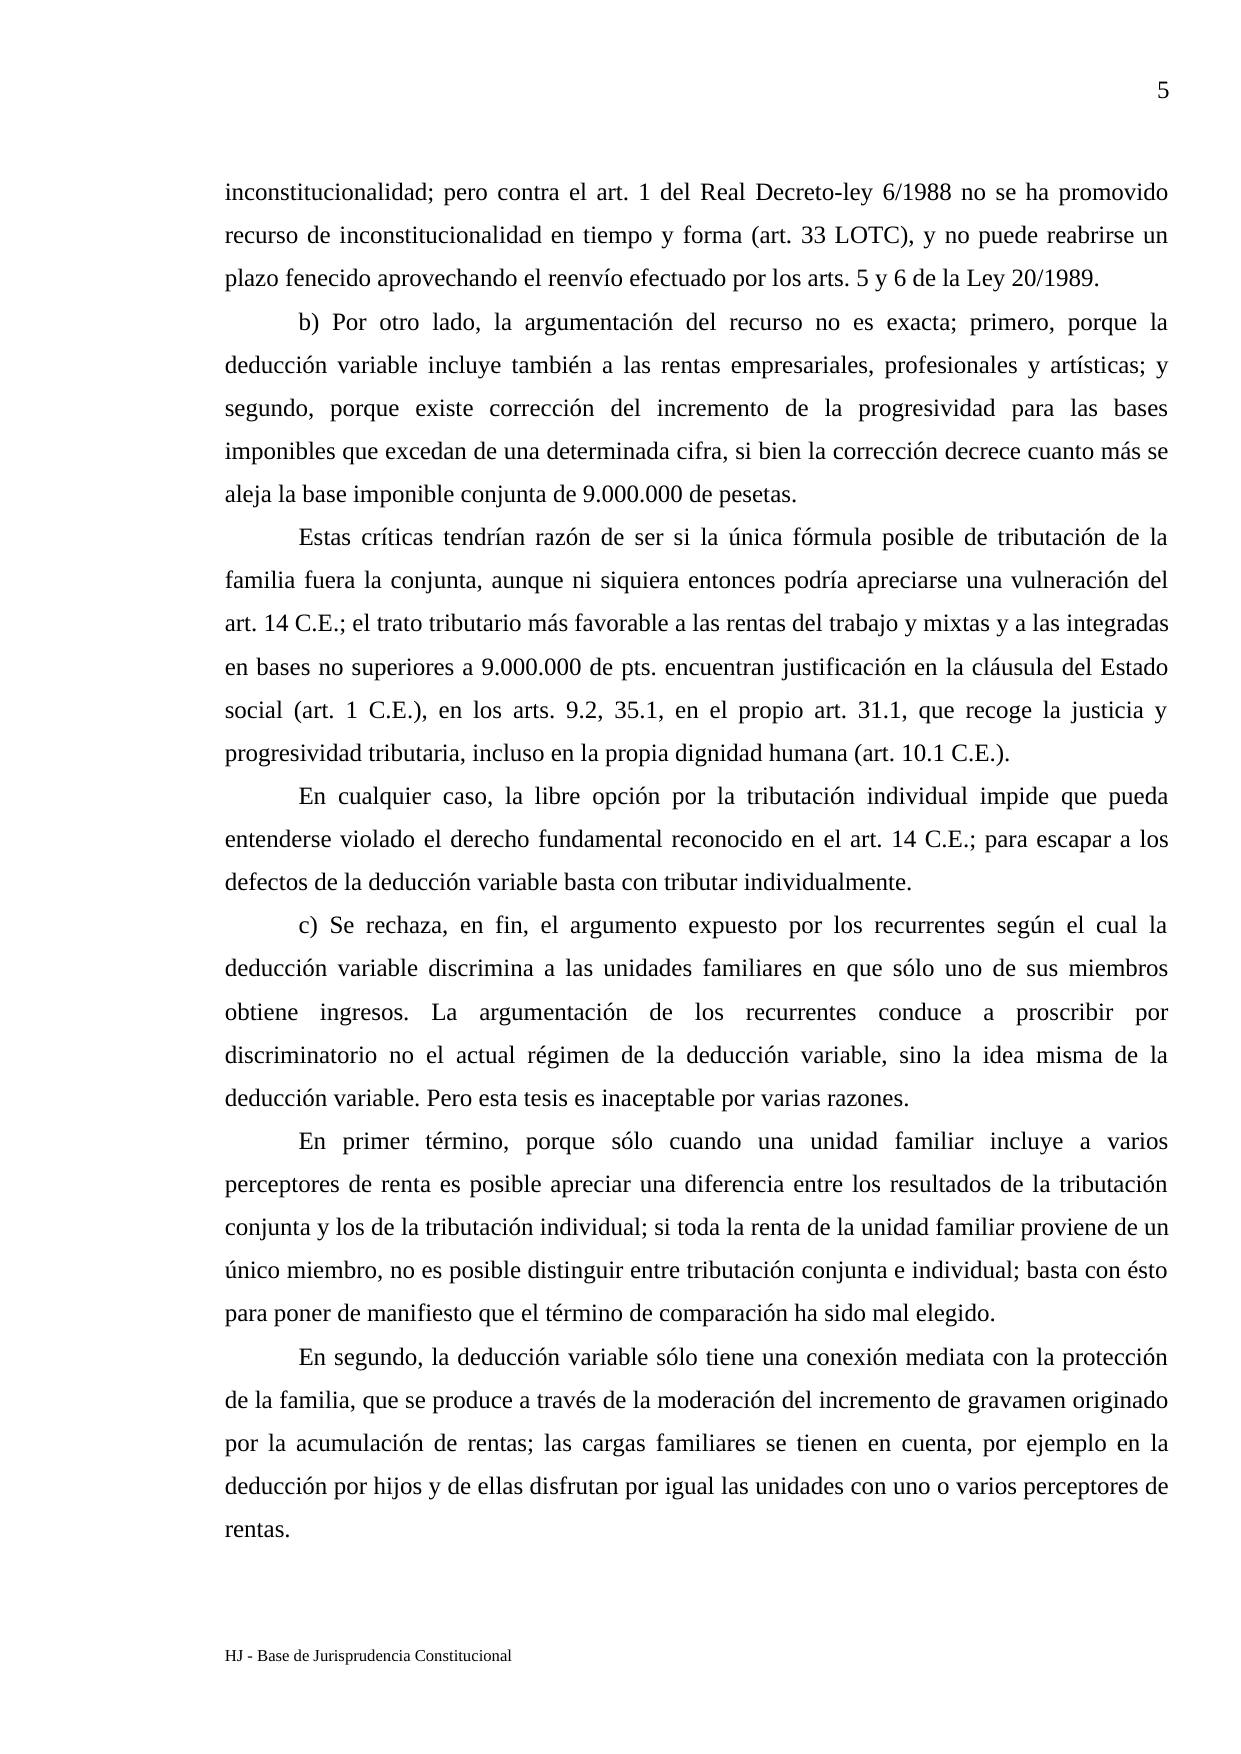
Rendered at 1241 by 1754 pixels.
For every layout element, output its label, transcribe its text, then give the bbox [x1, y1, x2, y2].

text En segundo, la deducción variable sólo tiene una conexión mediata con la protección de la familia, que se produce a través de la moderación del incremento de gravamen originado por la acumulación de rentas; las cargas familiares se tienen en cuenta, por ejemplo en la deducción por hijos y de ellas disfrutan por igual las unidades con uno o varios perceptores de rentas. [224, 1342, 1169, 1543]
text En cualquier caso, la libre opción por la tributación individual impide que pueda entenderse violado el derecho fundamental reconocido en el art. 14 C.E.; para escapar a los defectos de la deducción variable basta con tributar individualmente. [224, 781, 1169, 896]
text Estas críticas tendrían razón de ser si la única fórmula posible de tributación de la familia fuera la conjunta, aunque ni siquiera entonces podría apreciarse una vulneración del art. 14 C.E.; el trato tributario más favorable a las rentas del trabajo y mixtas y a las integradas en bases no superiores a 9.000.000 de pts. encuentran justificación en la cláusula del Estado social (art. 1 C.E.), en los arts. 9.2, 35.1, en el propio art. 31.1, que recoge la justicia y progresividad tributaria, incluso en la propia dignidad humana (art. 10.1 C.E.). [224, 522, 1169, 767]
text b) Por otro lado, la argumentación del recurso no es exacta; primero, porque la deducción variable incluye también a las rentas empresariales, profesionales y artísticas; y segundo, porque existe corrección del incremento de la progresividad para las bases imponibles que excedan de una determinada cifra, si bien la corrección decrece cuanto más se aleja la base imponible conjunta de 9.000.000 de pesetas. [224, 307, 1169, 508]
text c) Se rechaza, en fin, el argumento expuesto por los recurrentes según el cual la deducción variable discrimina a las unidades familiares en que sólo uno de sus miembros obtiene ingresos. La argumentación de los recurrentes conduce a proscribir por discriminatorio no el actual régimen de la deducción variable, sino la idea misma de la deducción variable. Pero esta tesis es inaceptable por varias razones. [224, 910, 1169, 1112]
text En primer término, porque sólo cuando una unidad familiar incluye a varios perceptores de renta es posible apreciar una diferencia entre los resultados de la tributación conjunta y los de la tributación individual; si toda la renta de la unidad familiar proviene de un único miembro, no es posible distinguir entre tributación conjunta e individual; basta con ésto para poner de manifiesto que el término de comparación ha sido mal elegido. [224, 1126, 1169, 1327]
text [224, 177, 1169, 292]
